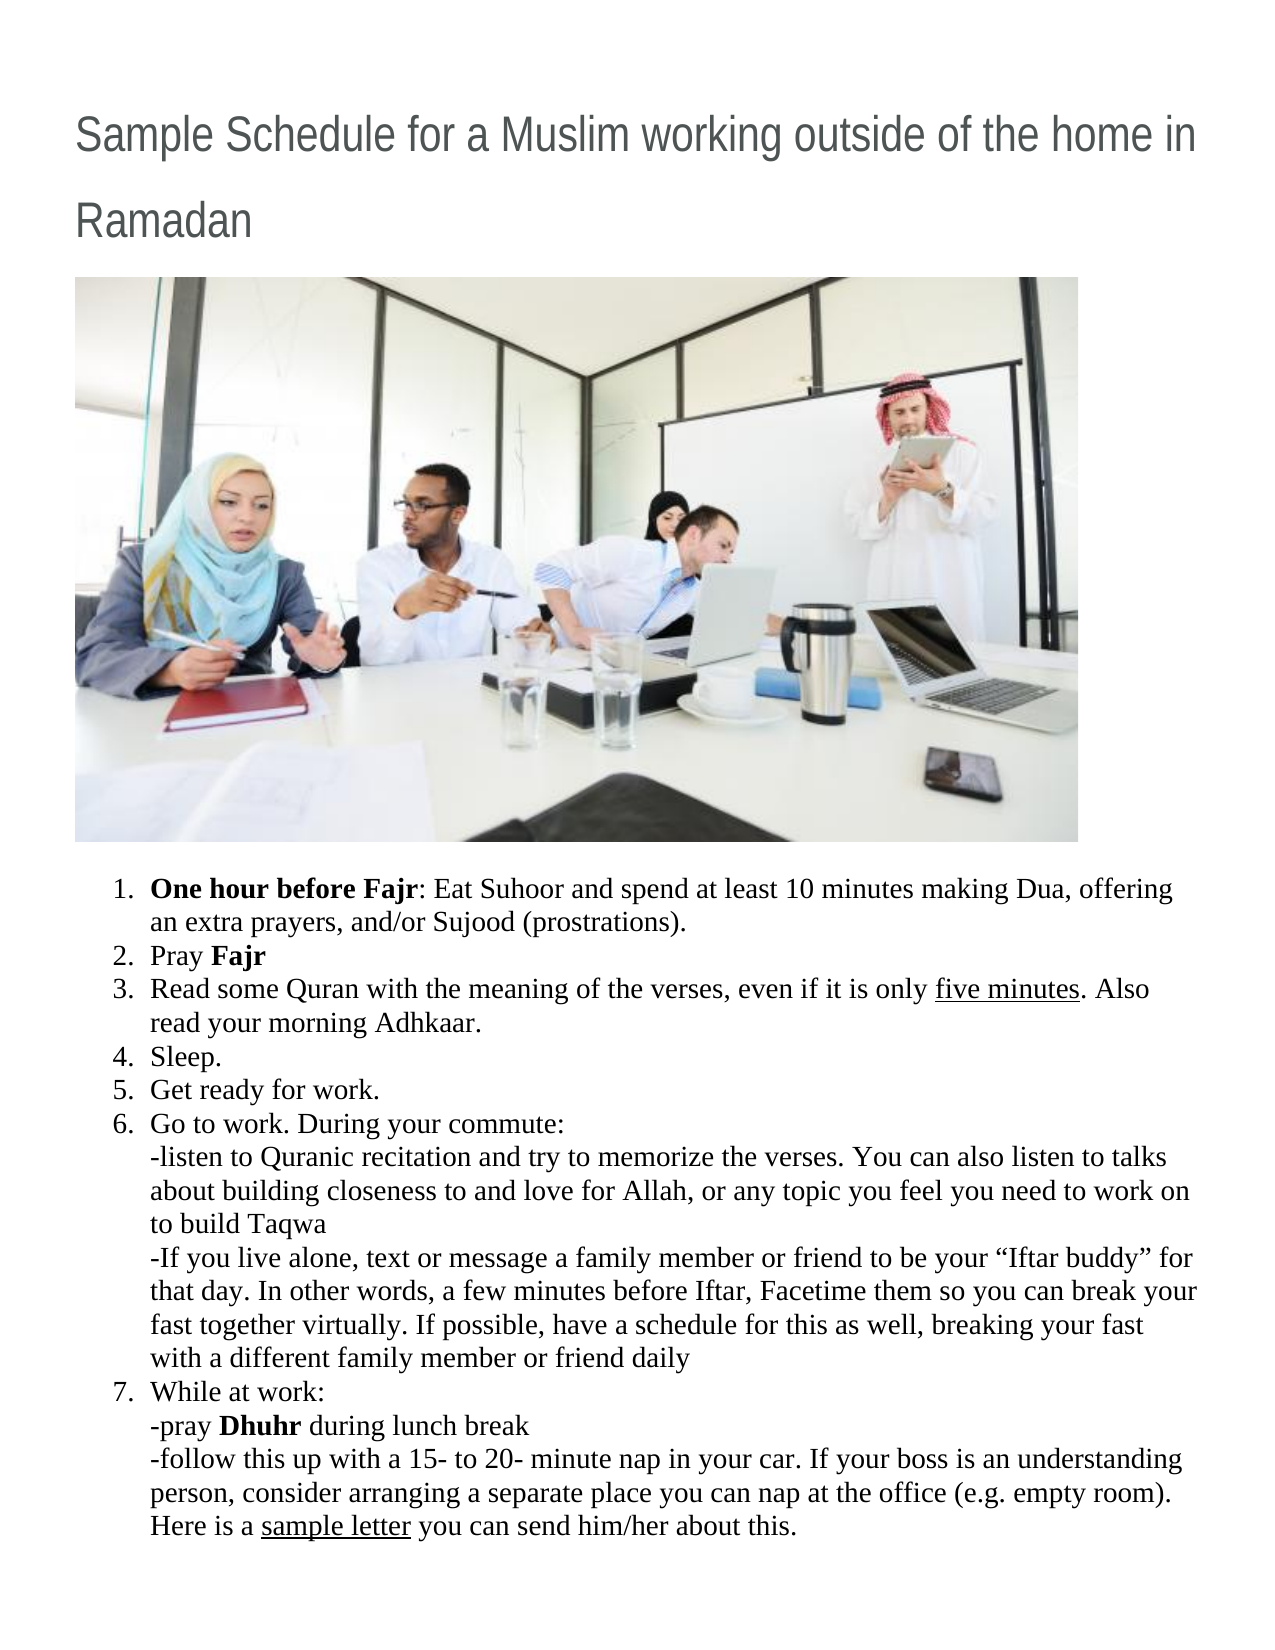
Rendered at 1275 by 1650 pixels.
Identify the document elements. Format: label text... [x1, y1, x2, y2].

list Go to work. During your commute: -listen to Quranic recitation and try to memorize the verses. You can also listen to talks about building closeness to and love for Allah, or any topic you feel you need to work on to build Taqwa -If you live alone, text or message a family member or friend to be your “Iftar buddy” for that day. In other words, a few minutes before Iftar, Facetime them so you can break your fast together virtually. If possible, have a schedule for this as well, breaking your fast with a different family member or friend daily [112, 1106, 1200, 1374]
text Sample Schedule for a Muslim working outside of the home in Ramadan [75, 75, 1200, 248]
list Sleep. [112, 1039, 1200, 1072]
list Read some Quran with the meaning of the verses, even if it is only five minutes. Also read your morning Adhkaar. [112, 972, 1200, 1039]
list Get ready for work. [112, 1072, 1200, 1106]
picture [75, 277, 1079, 842]
list One hour before Fajr: Eat Suhoor and spend at least 10 minutes making Dua, offering an extra prayers, and/or Sujood (prostrations). [112, 871, 1200, 938]
list Pray Fajr [112, 938, 1200, 972]
list While at work: -pray Dhuhr during lunch break -follow this up with a 15- to 20- minute nap in your car. If your boss is an understanding person, consider arranging a separate place you can nap at the office (e.g. empty room). Here is a sample letter you can send him/her about this. [112, 1374, 1200, 1542]
